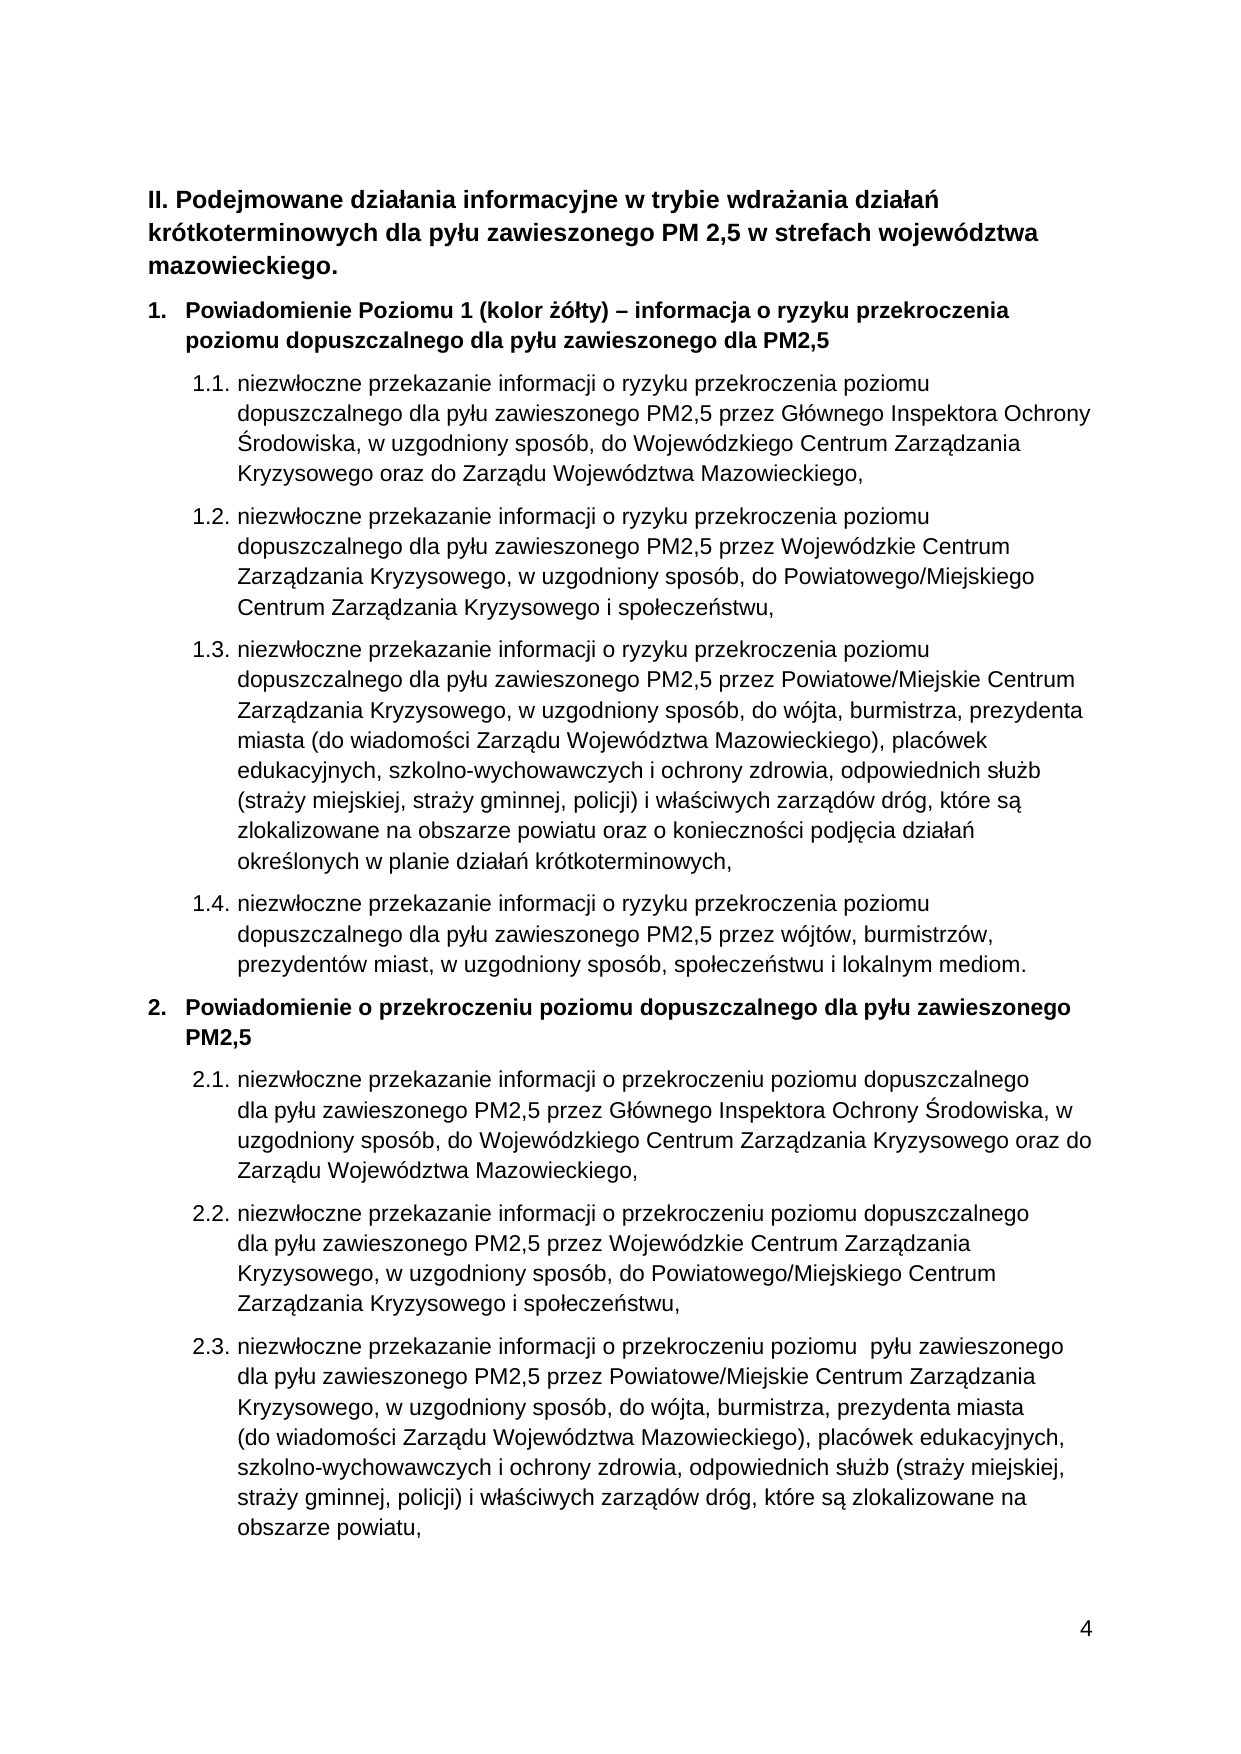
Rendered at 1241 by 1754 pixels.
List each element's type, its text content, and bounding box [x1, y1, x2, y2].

list niezwłoczne przekazanie informacji o ryzyku przekroczenia poziomu dopuszczalnego dla pyłu zawieszonego PM2,5 przez wójtów, burmistrzów, prezydentów miast, w uzgodniony sposób, społeczeństwu i lokalnym mediom. [192, 890, 1093, 977]
list Powiadomienie Poziomu 1 (kolor żółty) – informacja o ryzyku przekroczenia poziomu dopuszczalnego dla pyłu zawieszonego dla PM2,5 [148, 297, 1093, 353]
subtitle II. Podejmowane działania informacyjne w trybie wdrażania działań krótkoterminowych dla pyłu zawieszonego PM 2,5 w strefach województwa mazowieckiego. [148, 185, 1093, 280]
list niezwłoczne przekazanie informacji o przekroczeniu poziomu pyłu zawieszonego dla pyłu zawieszonego PM2,5 przez Powiatowe/Miejskie Centrum Zarządzania Kryzysowego, w uzgodniony sposób, do wójta, burmistrza, prezydenta miasta (do wiadomości Zarządu Województwa Mazowieckiego), placówek edukacyjnych, szkolno-wychowawczych i ochrony zdrowia, odpowiednich służb (straży miejskiej, straży gminnej, policji) i właściwych zarządów dróg, które są zlokalizowane na obszarze powiatu, [192, 1333, 1093, 1541]
list niezwłoczne przekazanie informacji o ryzyku przekroczenia poziomu dopuszczalnego dla pyłu zawieszonego PM2,5 przez Głównego Inspektora Ochrony Środowiska, w uzgodniony sposób, do Wojewódzkiego Centrum Zarządzania Kryzysowego oraz do Zarządu Województwa Mazowieckiego, [192, 369, 1093, 487]
list niezwłoczne przekazanie informacji o przekroczeniu poziomu dopuszczalnego dla pyłu zawieszonego PM2,5 przez Głównego Inspektora Ochrony Środowiska, w uzgodniony sposób, do Wojewódzkiego Centrum Zarządzania Kryzysowego oraz do Zarządu Województwa Mazowieckiego, [192, 1066, 1093, 1183]
list niezwłoczne przekazanie informacji o ryzyku przekroczenia poziomu dopuszczalnego dla pyłu zawieszonego PM2,5 przez Powiatowe/Miejskie Centrum Zarządzania Kryzysowego, w uzgodniony sposób, do wójta, burmistrza, prezydenta miasta (do wiadomości Zarządu Województwa Mazowieckiego), placówek edukacyjnych, szkolno-wychowawczych i ochrony zdrowia, odpowiednich służb (straży miejskiej, straży gminnej, policji) i właściwych zarządów dróg, które są zlokalizowane na obszarze powiatu oraz o konieczności podjęcia działań określonych w planie działań krótkoterminowych, [192, 636, 1093, 874]
list Powiadomienie o przekroczeniu poziomu dopuszczalnego dla pyłu zawieszonego PM2,5 [148, 993, 1093, 1050]
list niezwłoczne przekazanie informacji o przekroczeniu poziomu dopuszczalnego dla pyłu zawieszonego PM2,5 przez Wojewódzkie Centrum Zarządzania Kryzysowego, w uzgodniony sposób, do Powiatowego/Miejskiego Centrum Zarządzania Kryzysowego i społeczeństwu, [192, 1200, 1093, 1317]
list niezwłoczne przekazanie informacji o ryzyku przekroczenia poziomu dopuszczalnego dla pyłu zawieszonego PM2,5 przez Wojewódzkie Centrum Zarządzania Kryzysowego, w uzgodniony sposób, do Powiatowego/Miejskiego Centrum Zarządzania Kryzysowego i społeczeństwu, [192, 503, 1093, 620]
